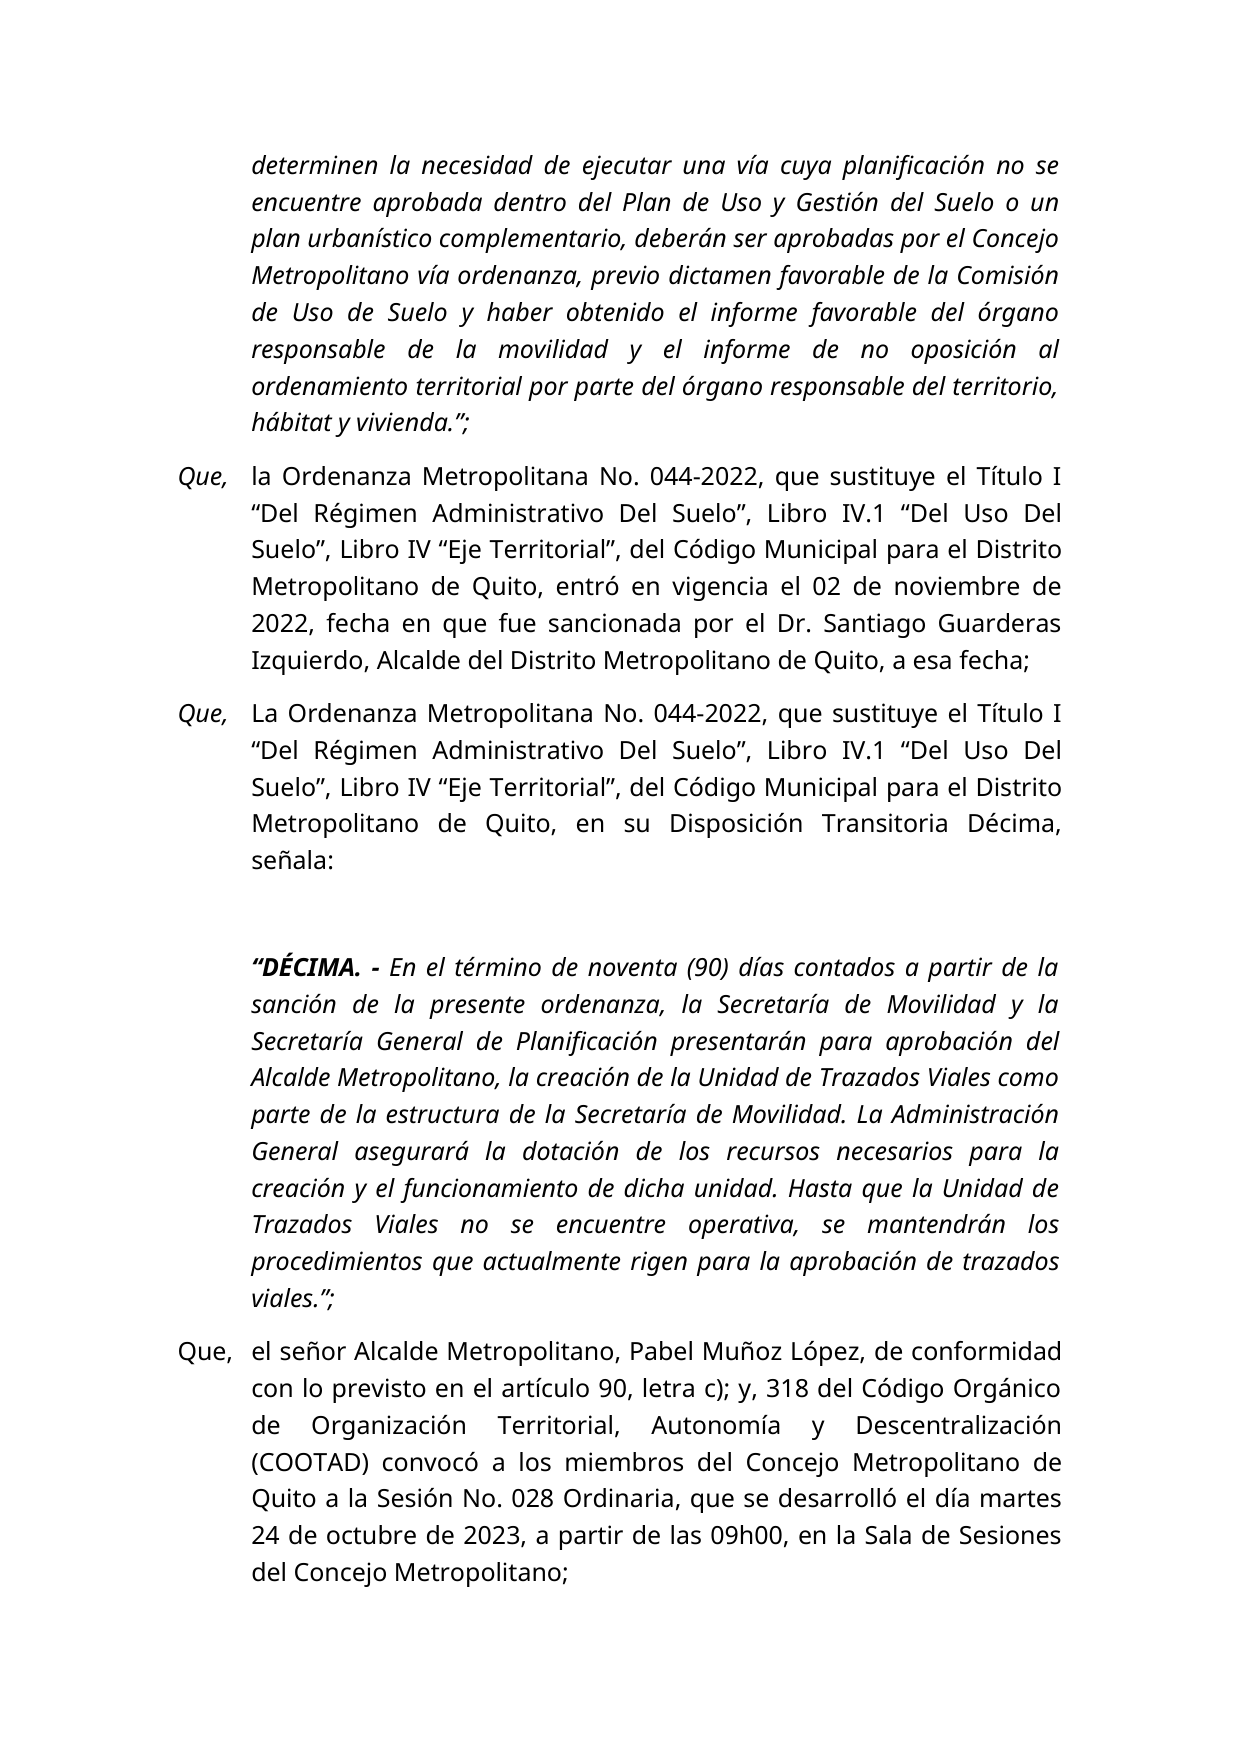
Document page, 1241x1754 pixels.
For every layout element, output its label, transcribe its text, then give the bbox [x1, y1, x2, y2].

text “DÉCIMA. - En el término de noventa (90) días contados a partir de la sanción de la presente ordenanza, la Secretaría de Movilidad y la Secretaría General de Planificación presentarán para aprobación del Alcalde Metropolitano, la creación de la Unidad de Trazados Viales como parte de la estructura de la Secretaría de Movilidad. La Administración General asegurará la dotación de los recursos necesarios para la creación y el funcionamiento de dicha unidad. Hasta que la Unidad de Trazados Viales no se encuentre operativa, se mantendrán los procedimientos que actualmente rigen para la aprobación de trazados viales.”; [251, 950, 1063, 1315]
text Que, el señor Alcalde Metropolitano, Pabel Muñoz López, de conformidad con lo previsto en el artículo 90, letra c); y, 318 del Código Orgánico de Organización Territorial, Autonomía y Descentralización (COOTAD) convocó a los miembros del Concejo Metropolitano de Quito a la Sesión No. 028 Ordinaria, que se desarrolló el día martes 24 de octubre de 2023, a partir de las 09h00, en la Sala de Sesiones del Concejo Metropolitano; [177, 1334, 1063, 1589]
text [177, 148, 1063, 439]
text Que, la Ordenanza Metropolitana No. 044-2022, que sustituye el Título I “Del Régimen Administrativo Del Suelo”, Libro IV.1 “Del Uso Del Suelo”, Libro IV “Eje Territorial”, del Código Municipal para el Distrito Metropolitano de Quito, entró en vigencia el 02 de noviembre de 2022, fecha en que fue sancionada por el Dr. Santiago Guarderas Izquierdo, Alcalde del Distrito Metropolitano de Quito, a esa fecha; [177, 458, 1063, 676]
text Que, La Ordenanza Metropolitana No. 044-2022, que sustituye el Título I “Del Régimen Administrativo Del Suelo”, Libro IV.1 “Del Uso Del Suelo”, Libro IV “Eje Territorial”, del Código Municipal para el Distrito Metropolitano de Quito, en su Disposición Transitoria Décima, señala: [177, 696, 1063, 877]
